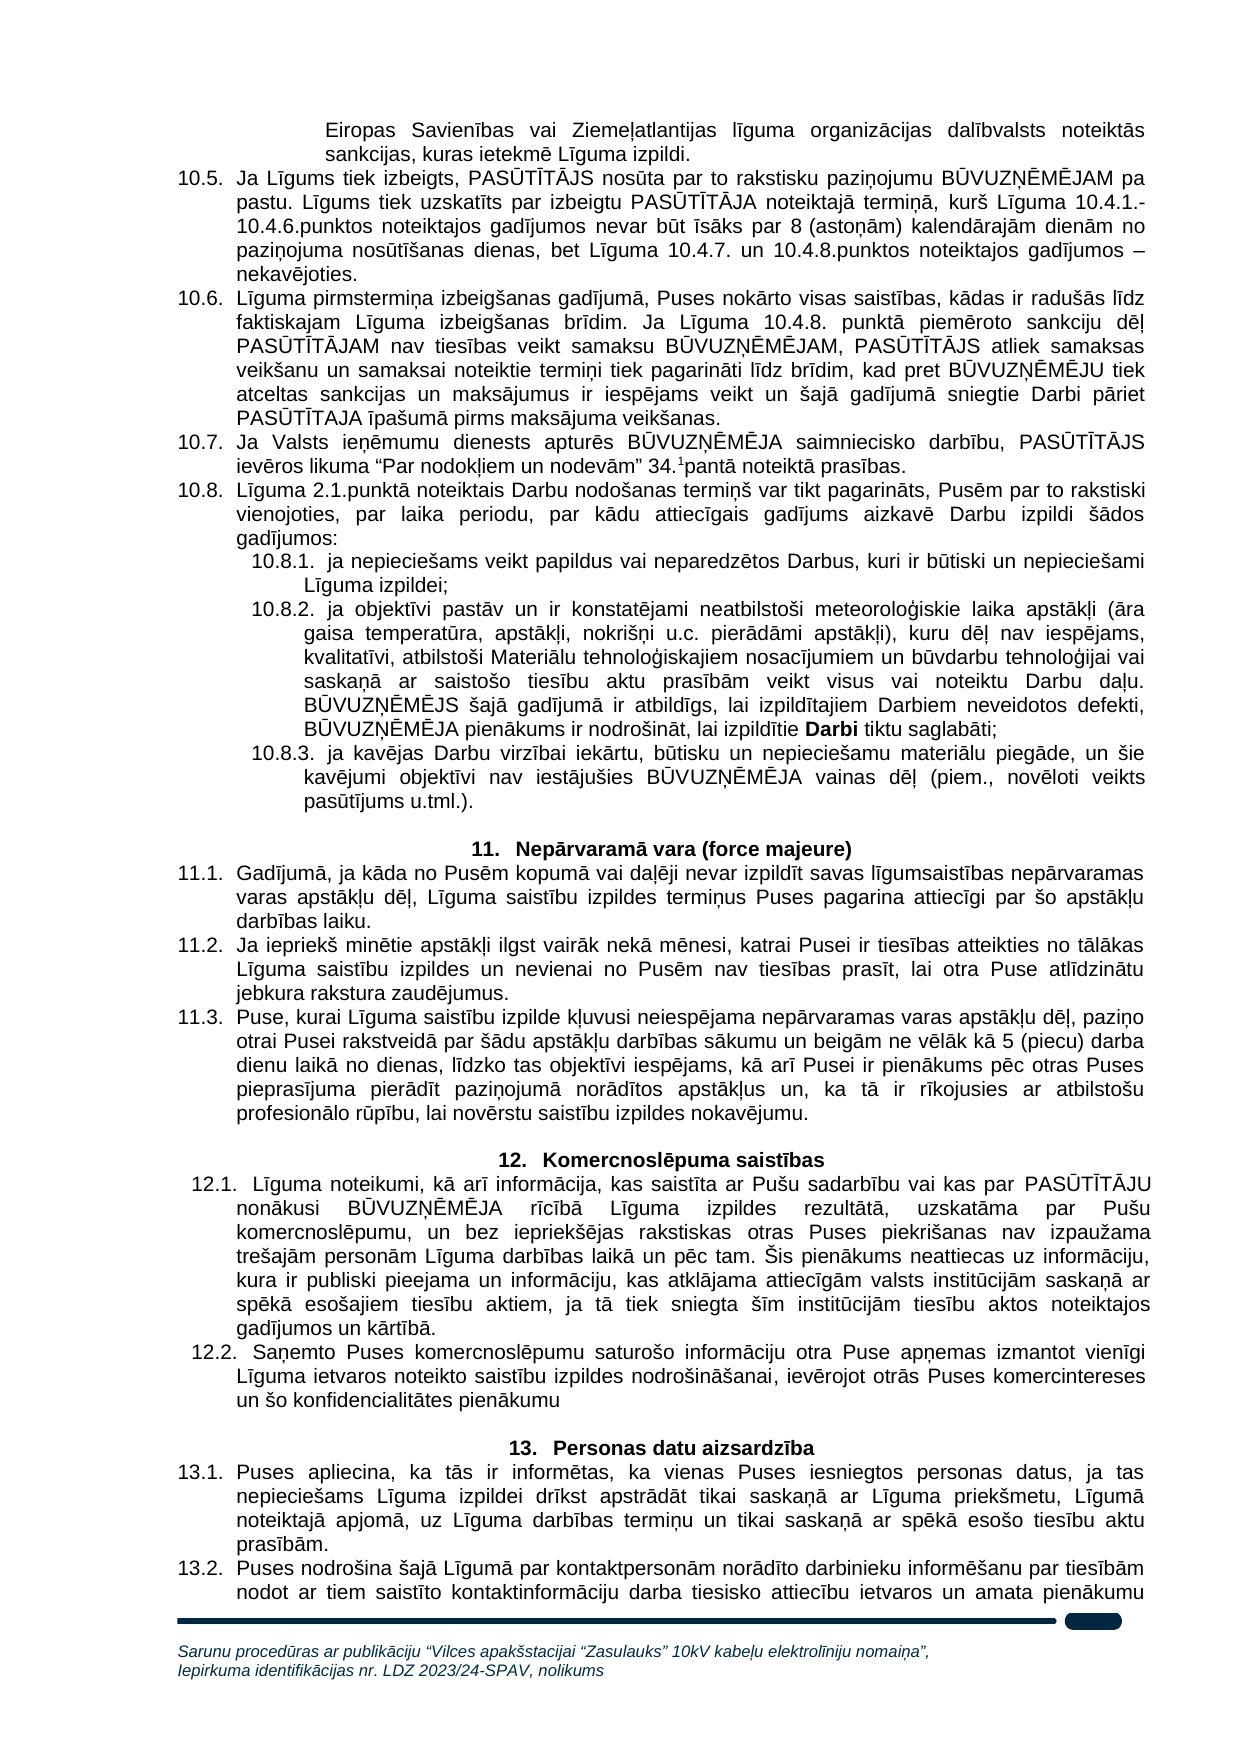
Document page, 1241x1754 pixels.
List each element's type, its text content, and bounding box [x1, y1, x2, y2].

list Personas datu aizsardzība [177, 1436, 1146, 1460]
list Līguma pirmstermiņa izbeigšanas gadījumā, Puses nokārto visas saistības, kādas ir radušās līdz faktiskajam Līguma izbeigšanas brīdim. Ja Līguma 10.4.8. punktā piemēroto sankciju dēļ PASŪTĪTĀJAM nav tiesības veikt samaksu BŪVUZŅĒMĒJAM, PASŪTĪTĀJS atliek samaksas veikšanu un samaksai noteiktie termiņi tiek pagarināti līdz brīdim, kad pret BŪVUZŅĒMĒJU tiek atceltas sankcijas un maksājumus ir iespējams veikt un šajā gadījumā sniegtie Darbi pāriet PASŪTĪTAJA īpašumā pirms maksājuma veikšanas. [177, 286, 1146, 429]
picture [177, 1613, 1122, 1630]
list ja kavējas Darbu virzībai iekārtu, būtisku un nepieciešamu materiālu piegāde, un šie kavējumi objektīvi nav iestājušies BŪVuzņēmēja vainas dēļ (piem., novēloti veikts pasūtījums u.tml.). [251, 741, 1146, 813]
picture [457, 1664, 462, 1673]
list ja objektīvi pastāv un ir konstatējami neatbilstoši meteoroloģiskie laika apstākļi (āra gaisa temperatūra, apstākļi, nokrišņi u.c. pierādāmi apstākļi), kuru dēļ nav iespējams, kvalitatīvi, atbilstoši Materiālu tehnoloģiskajiem nosacījumiem un būvdarbu tehnoloģijai vai saskaņā ar saistošo tiesību aktu prasībām veikt visus vai noteiktu Darbu daļu. Būvuzņēmējs šajā gadījumā ir atbildīgs, lai izpildītajiem Darbiem neveidotos defekti, Būvuzņēmēja pienākums ir nodrošināt, lai izpildītie Darbi tiktu saglabāti; [251, 597, 1146, 741]
list Puse, kurai Līguma saistību izpilde kļuvusi neiespējama nepārvaramas varas apstākļu dēļ, paziņo otrai Pusei rakstveidā par šādu apstākļu darbības sākumu un beigām ne vēlāk kā 5 (piecu) darba dienu laikā no dienas, līdzko tas objektīvi iespējams, kā arī Pusei ir pienākums pēc otras Puses pieprasījuma pierādīt paziņojumā norādītos apstākļus un, ka tā ir rīkojusies ar atbilstošu profesionālo rūpību, lai novērstu saistību izpildes nokavējumu. [177, 1004, 1146, 1124]
list Ja Valsts ieņēmumu dienests apturēs BŪVUZŅĒMĒJA saimniecisko darbību, PASŪTĪTĀJS ievēros likuma “Par nodokļiem un nodevām” 34.1pantā noteiktā prasības. [177, 429, 1146, 477]
picture [461, 1664, 469, 1674]
picture [406, 1667, 413, 1673]
list Ja Līgums tiek izbeigts, PASŪTĪTĀJS nosūta par to rakstisku paziņojumu BŪVUZŅĒMĒJAM pa pastu. Līgums tiek uzskatīts par izbeigtu PASŪTĪTĀJA noteiktajā termiņā, kurš Līguma 10.4.1.-10.4.6.punktos noteiktajos gadījumos nevar būt īsāks par 8 (astoņām) kalendārajām dienām no paziņojuma nosūtīšanas dienas, bet Līguma 10.4.7. un 10.4.8.punktos noteiktajos gadījumos – nekavējoties. [177, 166, 1146, 286]
list Nepārvaramā vara (force majeure) [177, 837, 1146, 861]
list Līguma noteikumi, kā arī informācija, kas saistīta ar Pušu sadarbību vai kas par Pasūtītāju nonākusi BŪVUZŅĒMĒJA rīcībā Līguma izpildes rezultātā, uzskatāma par Pušu komercnoslēpumu, un bez iepriekšējas rakstiskas otras Puses piekrišanas nav izpaužama trešajām personām Līguma darbības laikā un pēc tam. Šis pienākums neattiecas uz informāciju, kura ir publiski pieejama un informāciju, kas atklājama attiecīgām valsts institūcijām saskaņā ar spēkā esošajiem tiesību aktiem, ja tā tiek sniegta šīm institūcijām tiesību aktos noteiktajos gadījumos un kārtībā. [191, 1172, 1152, 1340]
picture [583, 1667, 594, 1671]
picture [419, 1664, 427, 1674]
list Komercnoslēpuma saistības [177, 1148, 1146, 1172]
list ja nepieciešams veikt papildus vai neparedzētos Darbus, kuri ir būtiski un nepieciešami Līguma izpildei; [251, 549, 1146, 597]
list Gadījumā, ja kāda no Pusēm kopumā vai daļēji nevar izpildīt savas līgumsaistības nepārvaramas varas apstākļu dēļ, Līguma saistību izpildes termiņus Puses pagarina attiecīgi par šo apstākļu darbības laiku. [177, 861, 1146, 933]
list Līguma 2.1.punktā noteiktais Darbu nodošanas termiņš var tikt pagarināts, Pusēm par to rakstiski vienojoties, par laika periodu, par kādu attiecīgais gadījums aizkavē Darbu izpildi šādos gadījumos: [177, 477, 1146, 549]
list Ja iepriekš minētie apstākļi ilgst vairāk nekā mēnesi, katrai Pusei ir tiesības atteikties no tālākas Līguma saistību izpildes un nevienai no Pusēm nav tiesības prasīt, lai otra Puse atlīdzinātu jebkura rakstura zaudējumus. [177, 933, 1146, 1004]
list Puses apliecina, ka tās ir informētas, ka vienas Puses iesniegtos personas datus, ja tas nepieciešams Līguma izpildei drīkst apstrādāt tikai saskaņā ar Līguma priekšmetu, Līgumā noteiktajā apjomā, uz Līguma darbības termiņu un tikai saskaņā ar spēkā esošo tiesību aktu prasībām. [177, 1460, 1146, 1556]
list Saņemto Puses komercnoslēpumu saturošo informāciju otra Puse apņemas izmantot vienīgi Līguma ietvaros noteikto saistību izpildes nodrošināšanai, ievērojot otrās Puses komercintereses un šo konfidencialitātes pienākumu [191, 1340, 1146, 1412]
